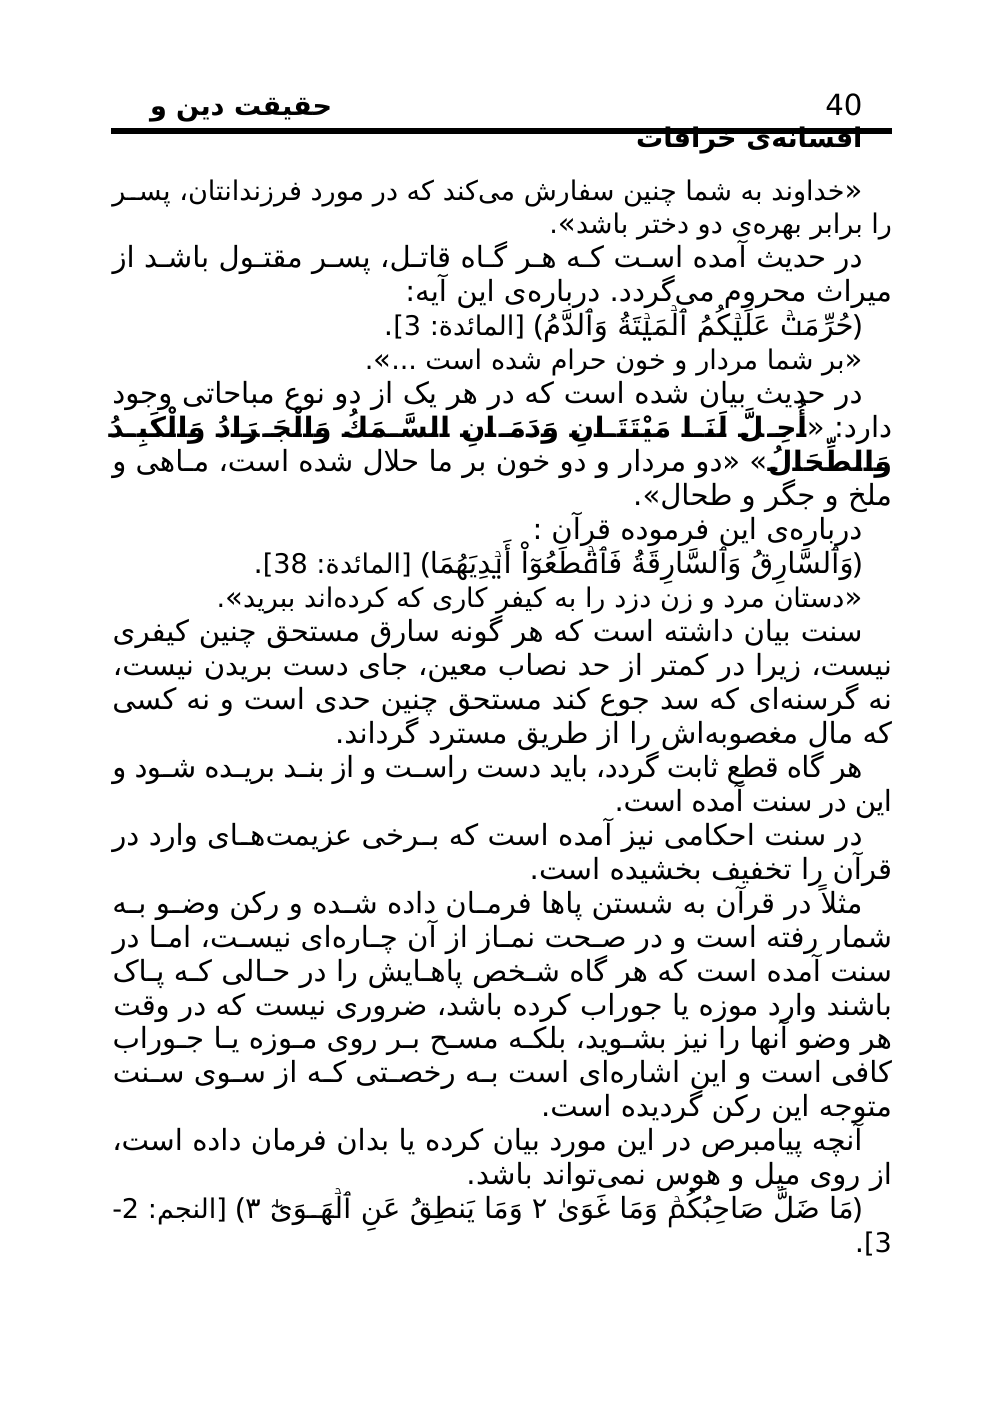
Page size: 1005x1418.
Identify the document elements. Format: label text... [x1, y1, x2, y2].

text «دستان مرد و زن دزد را به کیفر کاری که کرده‌اند ببرید». [112, 580, 892, 614]
text در سنت احکامی نیز آمده است که برخی عزیمت‌های وارد در قرآن را تخفیف بخشیده است. [112, 818, 892, 886]
text ﴿مَا ضَلَّ صَاحِبُكُمۡ وَمَا غَوَىٰ ٢ وَمَا يَنطِقُ عَنِ ٱلۡهَوَىٰٓ ٣﴾ [النجم: 2-3]. [112, 1192, 892, 1259]
text در حدیث آمده است که هر گاه قاتل، پسر مقتول باشد از میراث محروم می‌گردد. درباره‌ی این آیه: [112, 241, 892, 309]
text سنت بیان داشته است که هر گونه سارق مستحق چنین کیفری نیست، زیرا در کمتر از حد نصاب معین، جای دست بریدن نیست، نه گرسنه‌ای که سد جوع کند مستحق چنین حدی است و نه کسی که مال مغصوبه‌اش را از طریق مسترد گرداند. [112, 614, 892, 750]
text هر گاه قطع ثابت گردد، باید دست راست و از بند بریده شود و این در سنت آمده است. [112, 750, 892, 818]
text در حدیث بیان شده است که در هر یک از دو نوع مباحاتی وجود دارد: «أُحِلَّ لَنَا مَيْتَتَانِ وَدَمَانِ السَّمَكُ وَالْجَرَادُ وَالْكَبِدُ وَالطِّحَالُ» «دو مردار و دو خون بر ما حلال شده است، ماهی و ملخ و جگر و طحال». [112, 377, 892, 512]
text درباره‌ی این فرموده قرآن : [112, 512, 892, 546]
text ﴿حُرِّمَتۡ عَلَيۡكُمُ ٱلۡمَيۡتَةُ وَٱلدَّمُ﴾ [المائدة: 3]. [112, 309, 892, 343]
text آنچه پیامبرص در این مورد بیان کرده یا بدان فرمان داده است، از روی میل و هوس نمی‌تواند باشد. [112, 1124, 892, 1192]
text «بر شما مردار و خون حرام شده است ...». [112, 343, 892, 377]
text «خداوند به شما چنین سفارش می‌کند که در مورد فرزندانتان، پسر را برابر بهره‌ی دو دختر باشد». [112, 173, 892, 241]
text ﴿وَٱلسَّارِقُ وَٱلسَّارِقَةُ فَٱقۡطَعُوٓاْ أَيۡدِيَهُمَا﴾ [المائدة: 38]. [112, 546, 892, 580]
text مثلاً در قرآن به شستن‌ پاها فرمان داده شده و رکن وضو به شمار رفته است و در صحت نماز از آن چاره‌ای نیست، اما در سنت آمده است که هر گاه شخص پاهایش را در حالی که پاک باشند وارد موزه یا جوراب کرده باشد، ضروری نیست که در وقت هر وضو آنها را نیز بشوید، بلکه مسح بر روی موزه یا جوراب کافی است و این اشاره‌ای است به رخصتی که از سوی سنت متوجه این رکن گردیده است. [112, 886, 892, 1124]
